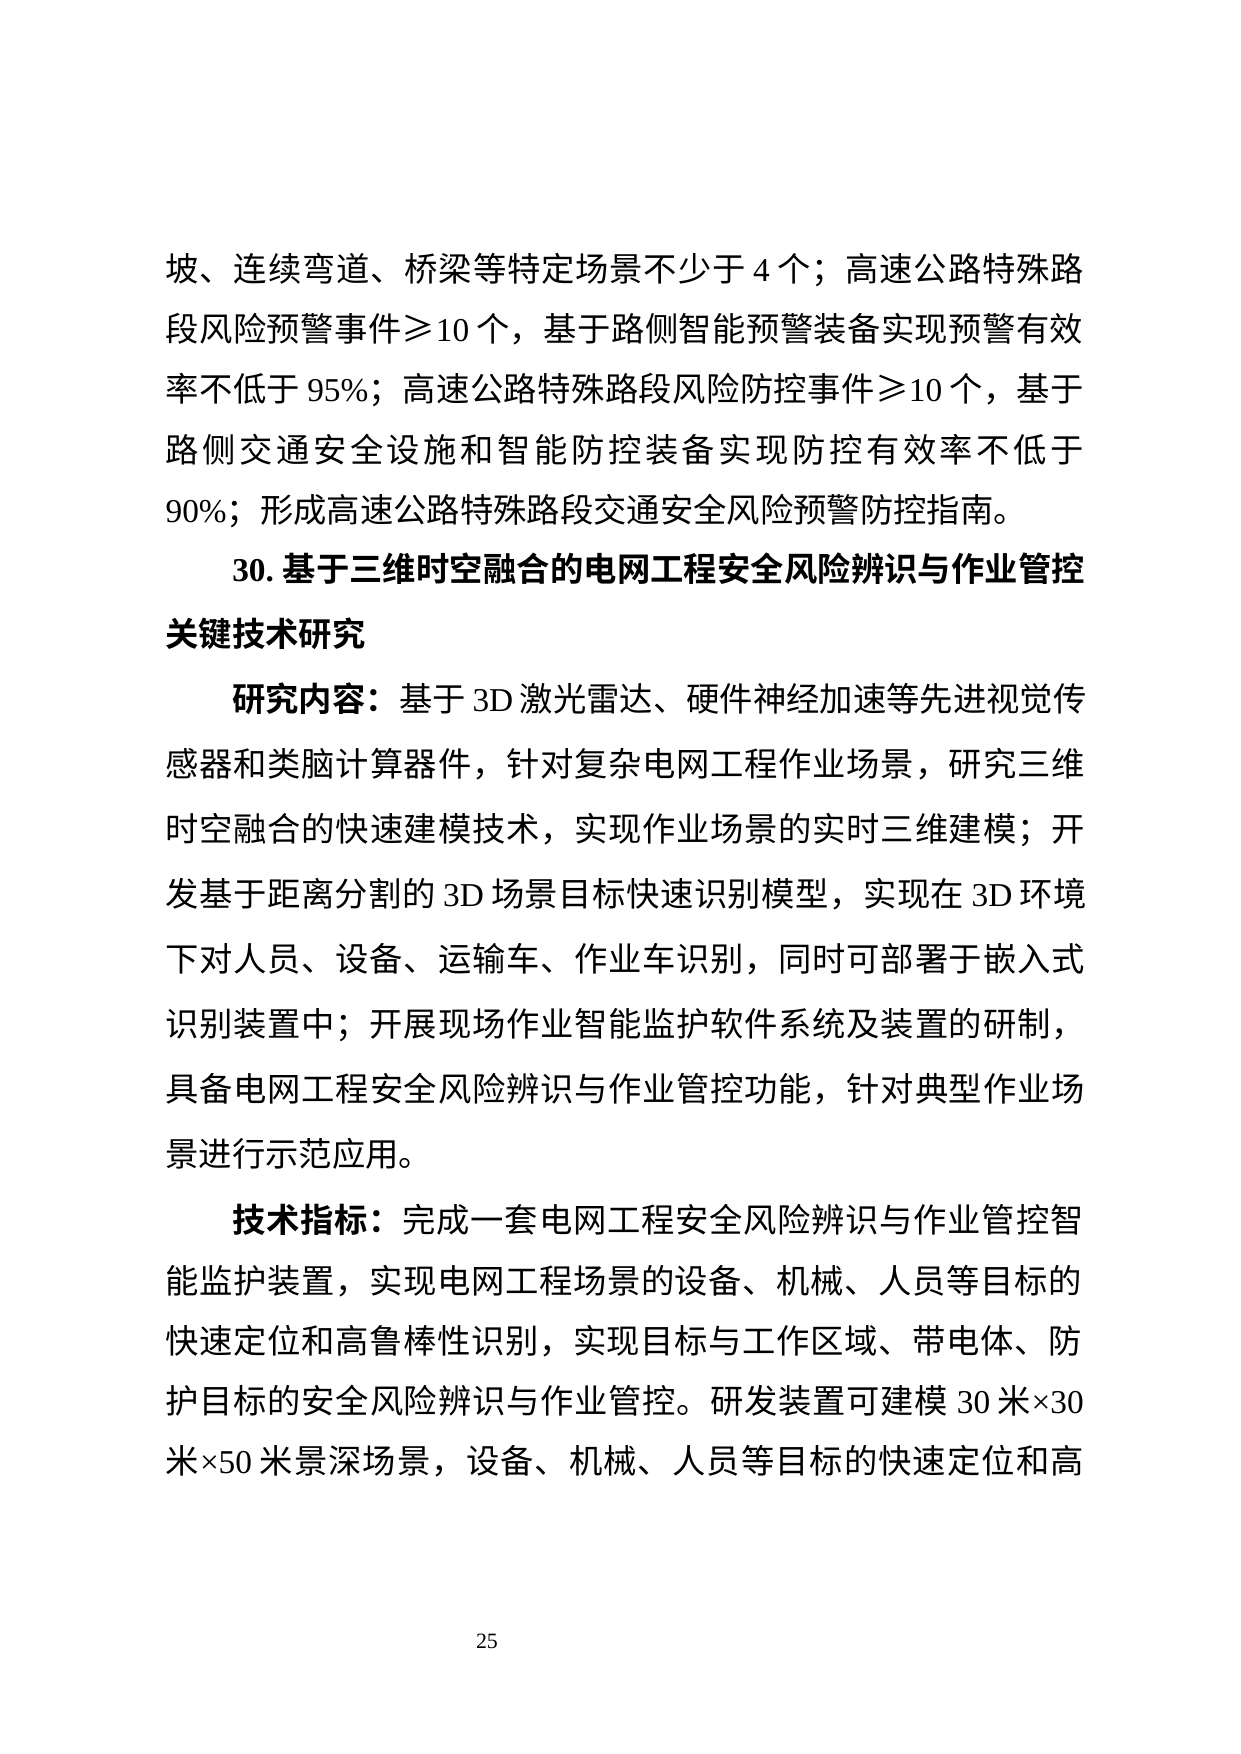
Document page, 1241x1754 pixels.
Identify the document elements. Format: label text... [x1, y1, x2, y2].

text 研究内容：基于3D激光雷达、硬件神经加速等先进视觉传感器和类脑计算器件，针对复杂电网工程作业场景，研究三维时空融合的快速建模技术，实现作业场景的实时三维建模；开发基于距离分割的3D场景目标快速识别模型，实现在3D环境下对人员、设备、运输车、作业车识别，同时可部署于嵌入式识别装置中；开展现场作业智能监护软件系统及装置的研制，具备电网工程安全风险辨识与作业管控功能，针对典型作业场景进行示范应用。 [165, 664, 1087, 1184]
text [165, 1184, 1084, 1486]
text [165, 233, 1084, 534]
text 30. 基于三维时空融合的电网工程安全风险辨识与作业管控关键技术研究 [165, 534, 1087, 664]
